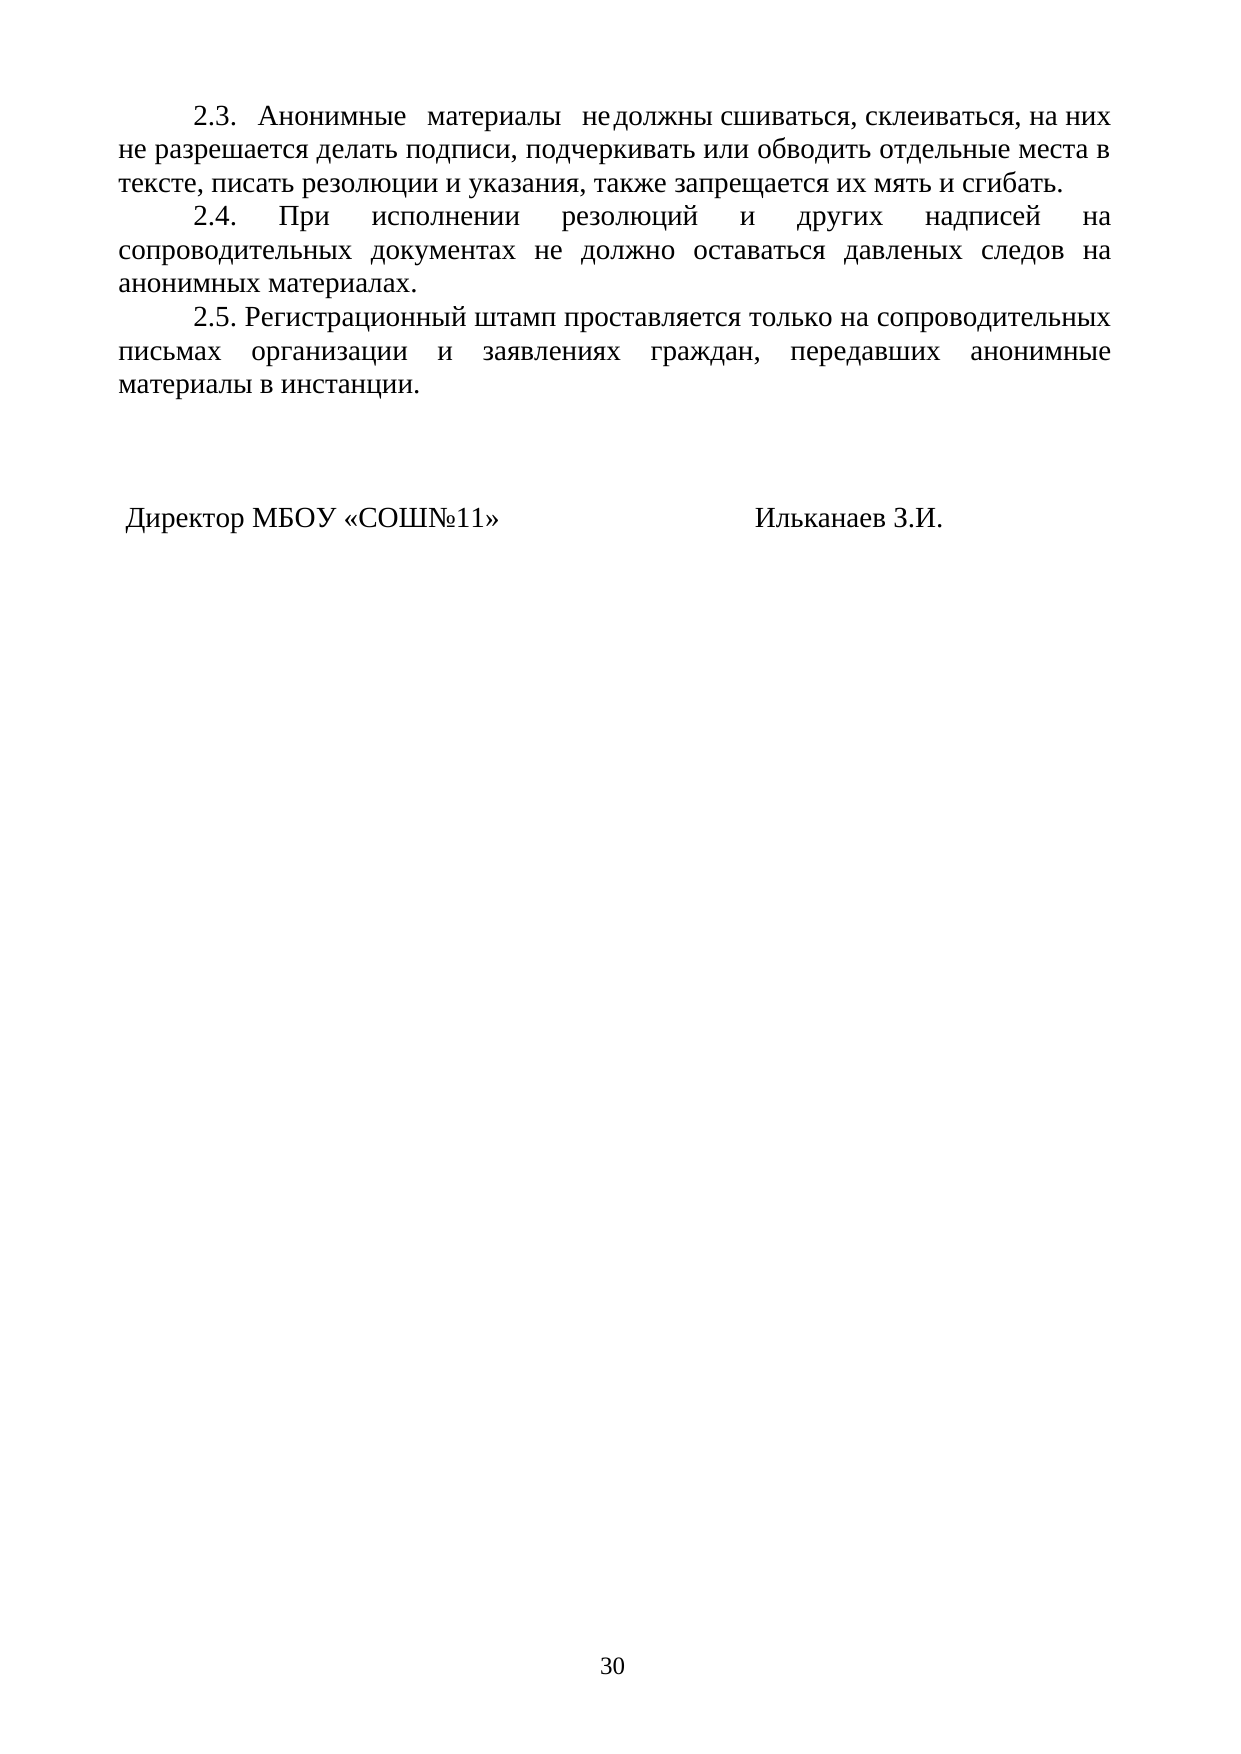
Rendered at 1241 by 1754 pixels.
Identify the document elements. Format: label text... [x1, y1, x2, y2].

text 2.4. При исполнении резолюций и других надписей на сопроводительных документах не должно оставаться давленых следов на анонимных материалах. [118, 198, 1112, 299]
subtitle Директор МБОУ «СОШ№11» Ильканаев З.И. [118, 500, 1112, 534]
text 2.5. Регистрационный штамп проставляется только на сопроводительных письмах организации и заявлениях граждан, передавших анонимные материалы в инстанции. [118, 299, 1112, 400]
text 2.3. Анонимные материалы не должны сшиваться, склеиваться, на них не разрешается делать подписи, подчеркивать или обводить отдельные места в тексте, писать резолюции и указания, также запрещается их мять и сгибать. [118, 98, 1112, 198]
